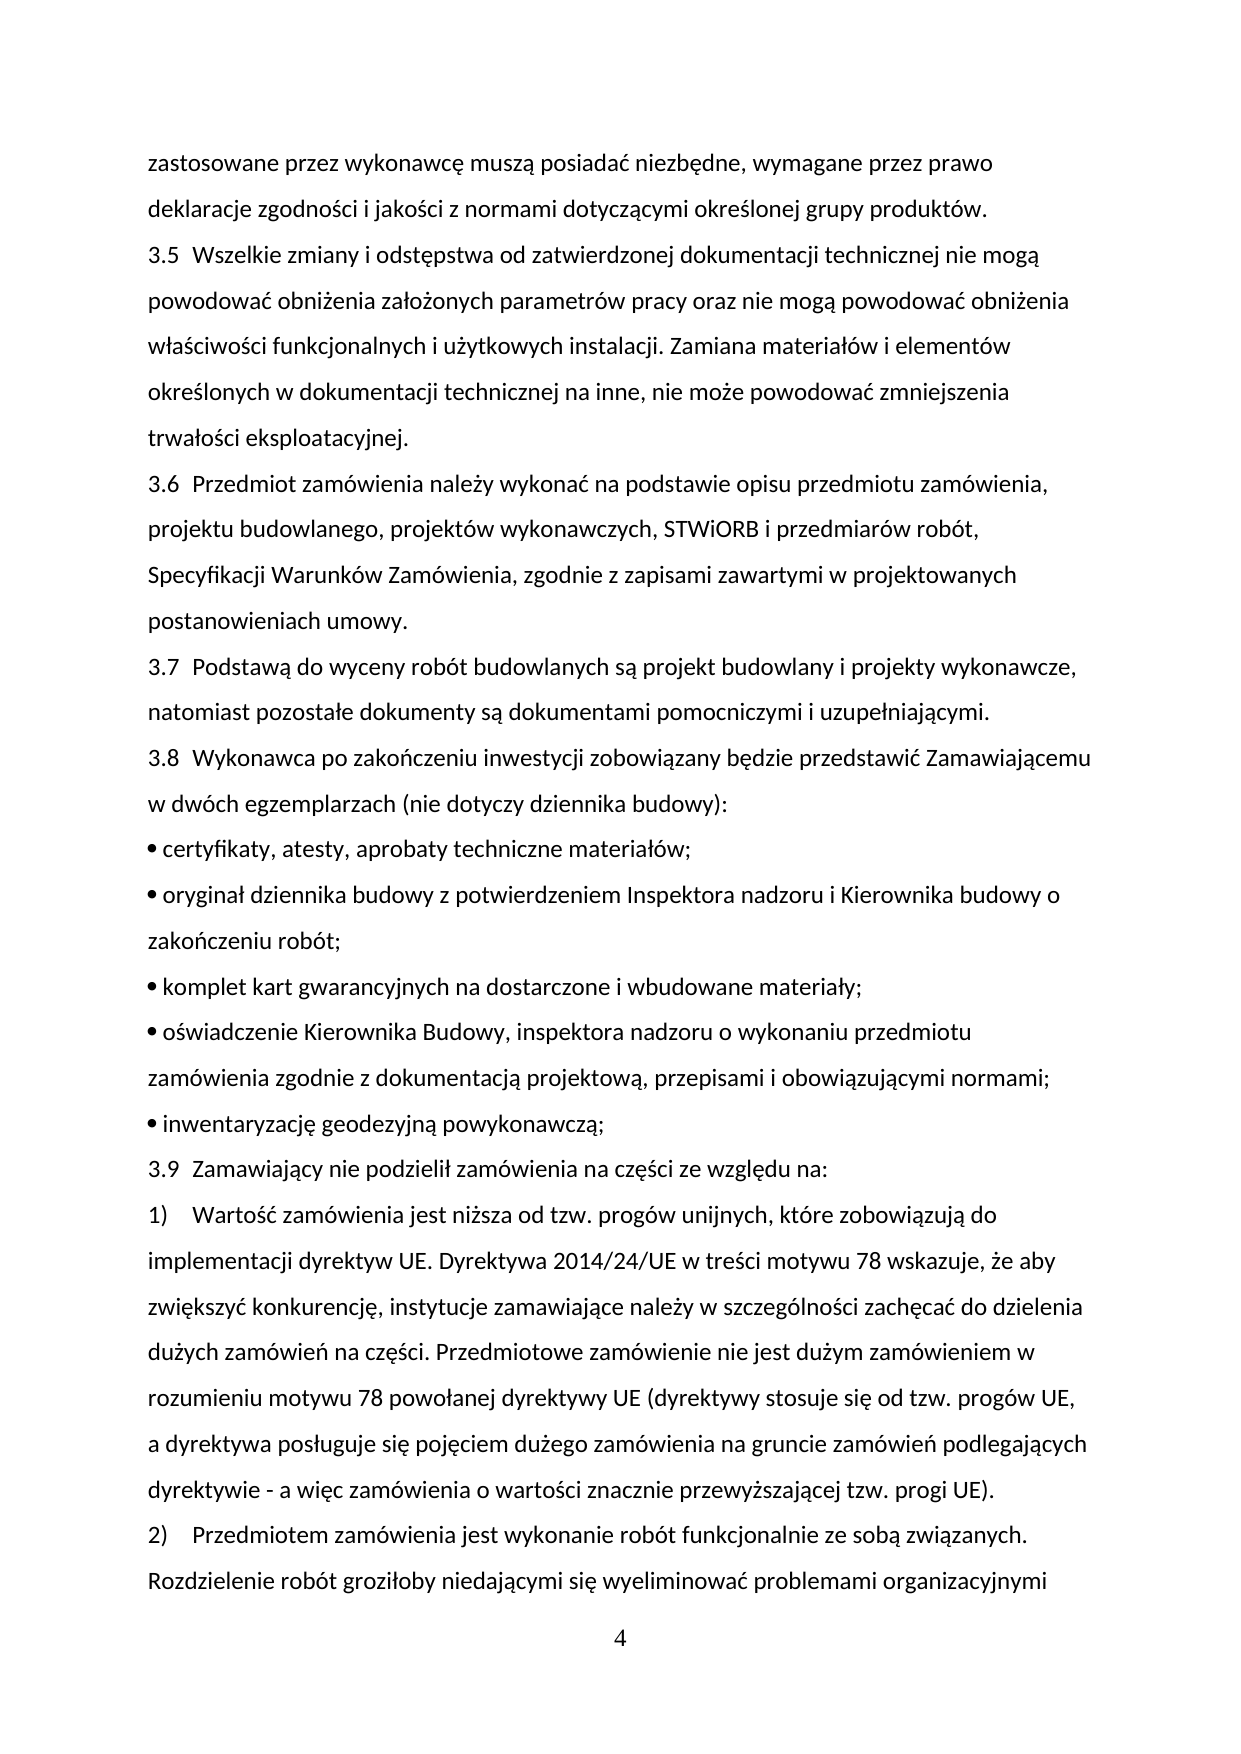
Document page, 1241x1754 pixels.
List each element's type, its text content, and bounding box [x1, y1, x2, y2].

list inwentaryzację geodezyjną powykonawczą; [148, 1108, 1093, 1138]
list oświadczenie Kierownika Budowy, inspektora nadzoru o wykonaniu przedmiotu zamówienia zgodnie z dokumentacją projektową, przepisami i obowiązującymi normami; [148, 1016, 1093, 1093]
list Przedmiot zamówienia należy wykonać na podstawie opisu przedmiotu zamówienia, projektu budowlanego, projektów wykonawczych, STWiORB i przedmiarów robót, Specyfikacji Warunków Zamówienia, zgodnie z zapisami zawartymi w projektowanych postanowieniach umowy. [148, 468, 1093, 635]
list Zamawiający nie podzielił zamówienia na części ze względu na: [148, 1154, 1093, 1184]
list Wartość zamówienia jest niższa od tzw. progów unijnych, które zobowiązują do implementacji dyrektyw UE. Dyrektywa 2014/24/UE w treści motywu 78 wskazuje, że aby zwiększyć konkurencję, instytucje zamawiające należy w szczególności zachęcać do dzielenia dużych zamówień na części. Przedmiotowe zamówienie nie jest dużym zamówieniem w rozumieniu motywu 78 powołanej dyrektywy UE (dyrektywy stosuje się od tzw. progów UE, a dyrektywa posługuje się pojęciem dużego zamówienia na gruncie zamówień podlegających dyrektywie - a więc zamówienia o wartości znacznie przewyższającej tzw. progi UE). [148, 1199, 1093, 1504]
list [148, 1519, 1093, 1596]
list Podstawą do wyceny robót budowlanych są projekt budowlany i projekty wykonawcze, natomiast pozostałe dokumenty są dokumentami pomocniczymi i uzupełniającymi. [148, 651, 1093, 727]
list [148, 148, 1093, 224]
list komplet kart gwarancyjnych na dostarczone i wbudowane materiały; [148, 971, 1093, 1001]
list Wykonawca po zakończeniu inwestycji zobowiązany będzie przedstawić Zamawiającemu w dwóch egzemplarzach (nie dotyczy dziennika budowy): [148, 742, 1093, 818]
list Wszelkie zmiany i odstępstwa od zatwierdzonej dokumentacji technicznej nie mogą powodować obniżenia założonych parametrów pracy oraz nie mogą powodować obniżenia właściwości funkcjonalnych i użytkowych instalacji. Zamiana materiałów i elementów określonych w dokumentacji technicznej na inne, nie może powodować zmniejszenia trwałości eksploatacyjnej. [148, 239, 1093, 452]
list oryginał dziennika budowy z potwierdzeniem Inspektora nadzoru i Kierownika budowy o zakończeniu robót; [148, 879, 1093, 956]
list certyfikaty, atesty, aprobaty techniczne materiałów; [148, 833, 1093, 864]
